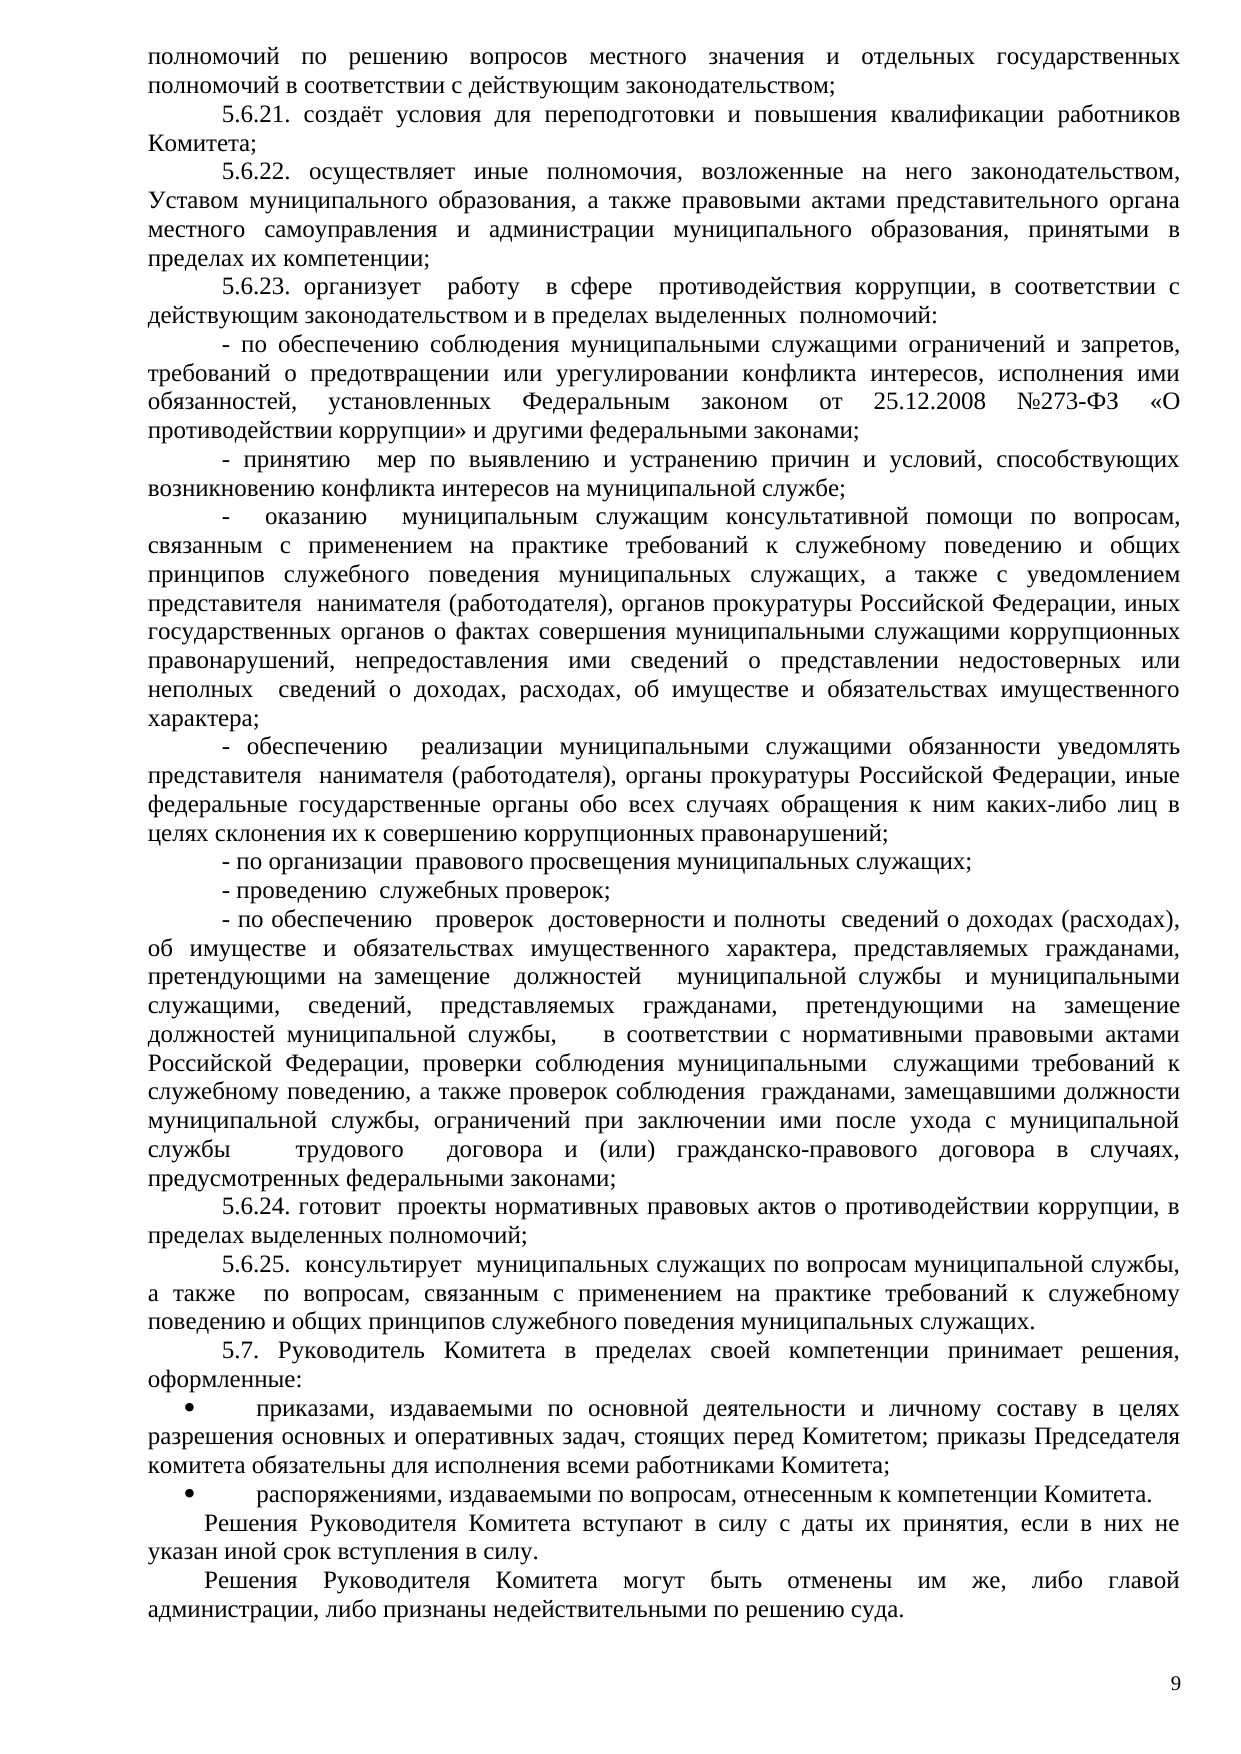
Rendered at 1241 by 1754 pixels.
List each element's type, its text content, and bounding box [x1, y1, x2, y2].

text 5.6.24. готовит проекты нормативных правовых актов о противодействии коррупции, в пределах выделенных полномочий; [148, 1191, 1181, 1249]
list распоряжениями, издаваемыми по вопросам, отнесенным к компетенции Комитета. [148, 1479, 1181, 1508]
text - принятию мер по выявлению и устранению причин и условий, способствующих возникновению конфликта интересов на муниципальной службе; [148, 444, 1181, 501]
text Решения Руководителя Комитета вступают в силу с даты их принятия, если в них не указан иной срок вступления в силу. [148, 1508, 1181, 1565]
text 5.6.23. организует работу в сфере противодействия коррупции, в соответствии с действующим законодательством и в пределах выделенных полномочий: [148, 271, 1181, 329]
text 5.7. Руководитель Комитета в пределах своей компетенции принимает решения, оформленные: [148, 1335, 1181, 1393]
list приказами, издаваемыми по основной деятельности и личному составу в целях разрешения основных и оперативных задач, стоящих перед Комитетом; приказы Председателя комитета обязательны для исполнения всеми работниками Комитета; [148, 1393, 1181, 1479]
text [148, 41, 1181, 99]
text 5.6.21. создаёт условия для переподготовки и повышения квалификации работников Комитета; [148, 99, 1181, 156]
text 5.6.25. консультирует муниципальных служащих по вопросам муниципальной службы, а также по вопросам, связанным с применением на практике требований к служебному поведению и общих принципов служебного поведения муниципальных служащих. [148, 1249, 1181, 1335]
text - по организации правового просвещения муниципальных служащих; [148, 846, 1181, 875]
text - по обеспечению проверок достоверности и полноты сведений о доходах (расходах), об имуществе и обязательствах имущественного характера, представляемых гражданами, претендующими на замещение должностей муниципальной службы и муниципальными служащими, сведений, представляемых гражданами, претендующими на замещение должностей муниципальной службы, в соответствии с нормативными правовыми актами Российской Федерации, проверки соблюдения муниципальными служащими требований к служебному поведению, а также проверок соблюдения гражданами, замещавшими должности муниципальной службы, ограничений при заключении ими после ухода с муниципальной службы трудового договора и (или) гражданско-правового договора в случаях, предусмотренных федеральными законами; [148, 904, 1181, 1191]
text 5.6.22. осуществляет иные полномочия, возложенные на него законодательством, Уставом муниципального образования, а также правовыми актами представительного органа местного самоуправления и администрации муниципального образования, принятыми в пределах их компетенции; [148, 156, 1181, 271]
text - проведению служебных проверок; [148, 875, 1181, 904]
text - обеспечению реализации муниципальными служащими обязанности уведомлять представителя нанимателя (работодателя), органы прокуратуры Российской Федерации, иные федеральные государственные органы обо всех случаях обращения к ним каких-либо лиц в целях склонения их к совершению коррупционных правонарушений; [148, 731, 1181, 846]
text Решения Руководителя Комитета могут быть отменены им же, либо главой администрации, либо признаны недействительными по решению суда. [148, 1565, 1181, 1623]
text - оказанию муниципальным служащим консультативной помощи по вопросам, связанным с применением на практике требований к служебному поведению и общих принципов служебного поведения муниципальных служащих, а также с уведомлением представителя нанимателя (работодателя), органов прокуратуры Российской Федерации, иных государственных органов о фактах совершения муниципальными служащими коррупционных правонарушений, непредоставления ими сведений о представлении недостоверных или неполных сведений о доходах, расходах, об имуществе и обязательствах имущественного характера; [148, 501, 1181, 731]
text - по обеспечению соблюдения муниципальными служащими ограничений и запретов, требований о предотвращении или урегулировании конфликта интересов, исполнения ими обязанностей, установленных Федеральным законом от 25.12.2008 №273-ФЗ «О противодействии коррупции» и другими федеральными законами; [148, 329, 1181, 444]
